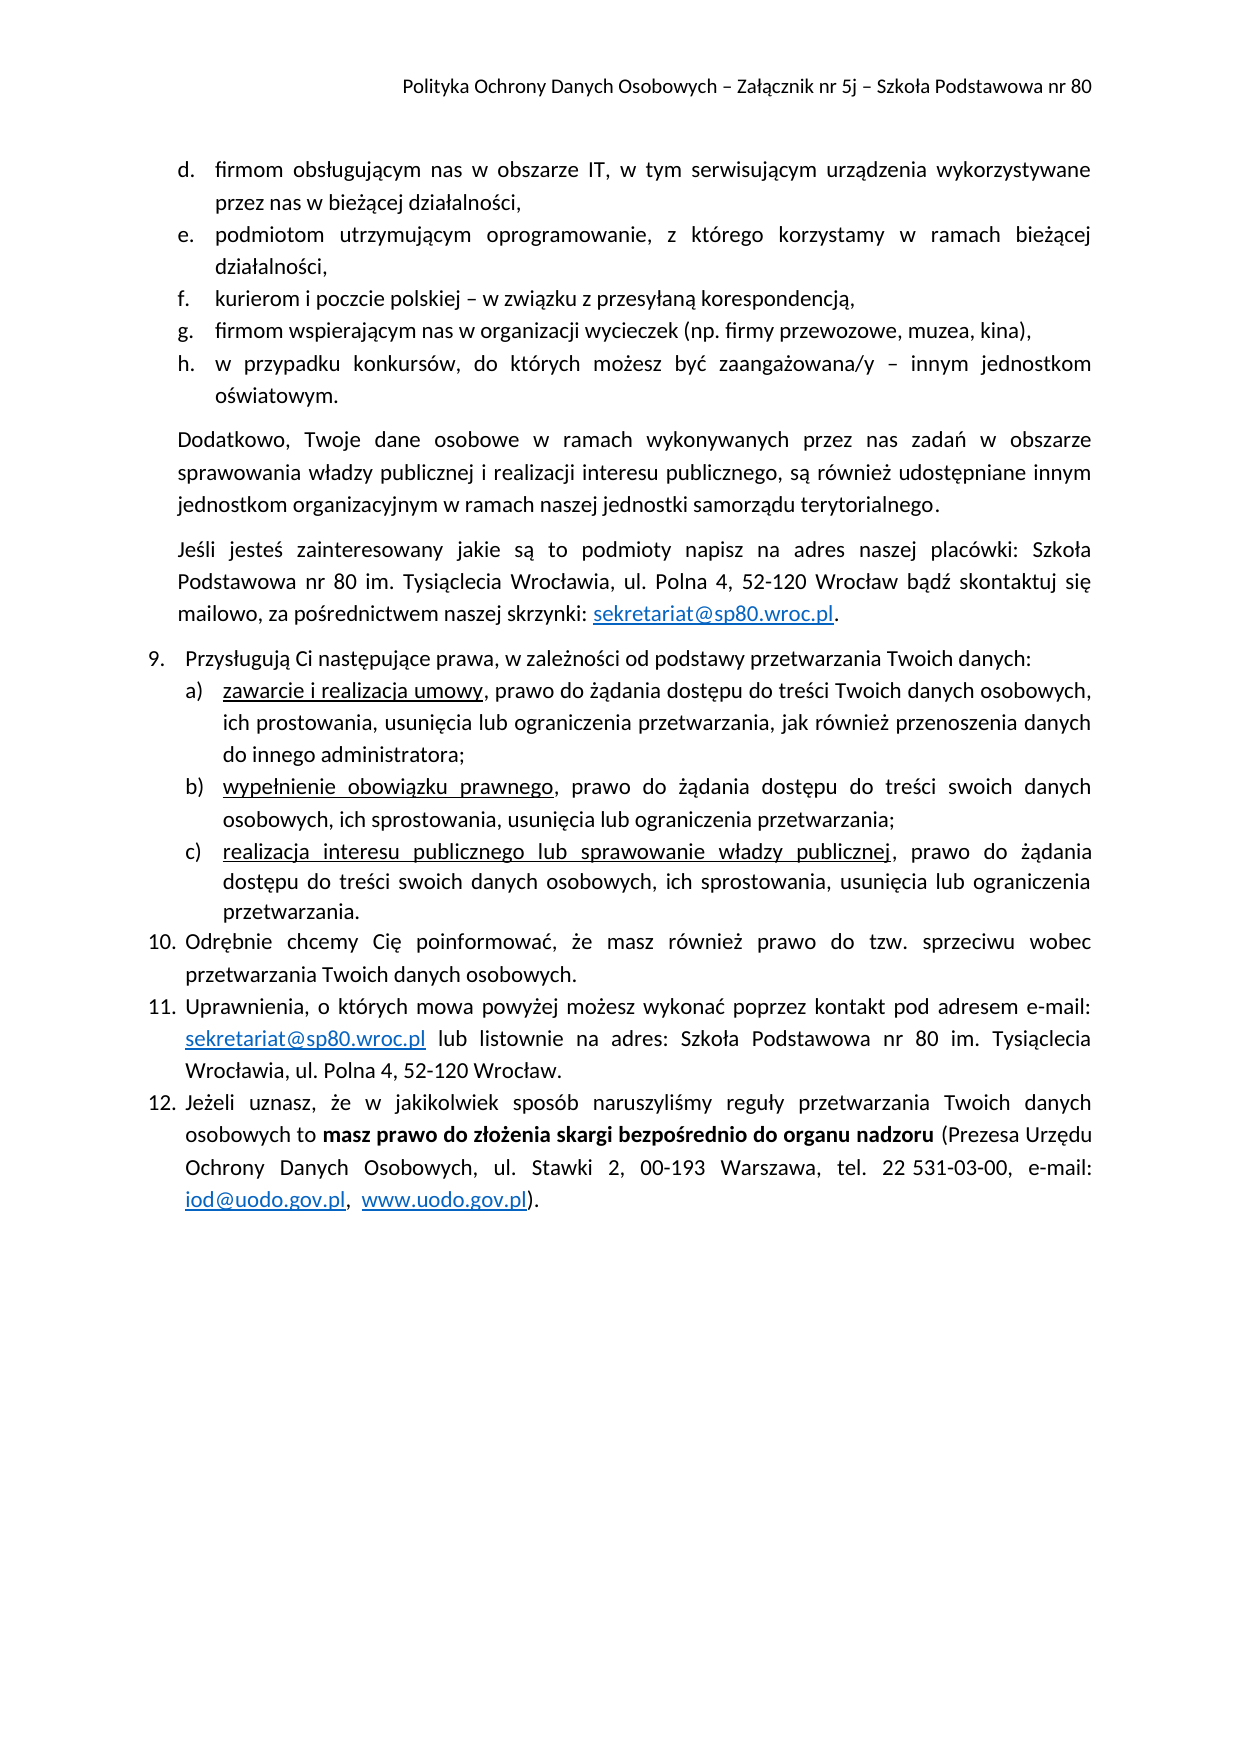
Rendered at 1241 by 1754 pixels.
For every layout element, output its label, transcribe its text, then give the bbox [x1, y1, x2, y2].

list Uprawnienia, o których mowa powyżej możesz wykonać poprzez kontakt pod adresem e-mail: sekretariat@sp80.wroc.pl lub listownie na adres: Szkoła Podstawowa nr 80 im. Tysiąclecia Wrocławia, ul. Polna 4, 52-120 Wrocław. [148, 992, 1093, 1084]
list wypełnienie obowiązku prawnego, prawo do żądania dostępu do treści swoich danych osobowych, ich sprostowania, usunięcia lub ograniczenia przetwarzania; [185, 772, 1093, 833]
list realizacja interesu publicznego lub sprawowanie władzy publicznej, prawo do żądania dostępu do treści swoich danych osobowych, ich sprostowania, usunięcia lub ograniczenia przetwarzania. [185, 837, 1093, 925]
list w przypadku konkursów, do których możesz być zaangażowana/y – innym jednostkom oświatowym. [177, 349, 1093, 409]
list zawarcie i realizacja umowy, prawo do żądania dostępu do treści Twoich danych osobowych, ich prostowania, usunięcia lub ograniczenia przetwarzania, jak również przenoszenia danych do innego administratora; [185, 676, 1093, 768]
text Dodatkowo, Twoje dane osobowe w ramach wykonywanych przez nas zadań w obszarze sprawowania władzy publicznej i realizacji interesu publicznego, są również udostępniane innym jednostkom organizacyjnym w ramach naszej jednostki samorządu terytorialnego. [177, 426, 1093, 518]
list kurierom i poczcie polskiej – w związku z przesyłaną korespondencją, [177, 284, 1093, 312]
list Jeżeli uznasz, że w jakikolwiek sposób naruszyliśmy reguły przetwarzania Twoich danych osobowych to masz prawo do złożenia skargi bezpośrednio do organu nadzoru (Prezesa Urzędu Ochrony Danych Osobowych, ul. Stawki 2, 00-193 Warszawa, tel. 22 531-03-00, e-mail: iod@uodo.gov.pl, www.uodo.gov.pl). [148, 1088, 1093, 1213]
list Odrębnie chcemy Cię poinformować, że masz również prawo do tzw. sprzeciwu wobec przetwarzania Twoich danych osobowych. [148, 927, 1093, 988]
list podmiotom utrzymującym oprogramowanie, z którego korzystamy w ramach bieżącej działalności, [177, 220, 1093, 280]
list firmom obsługującym nas w obszarze IT, w tym serwisującym urządzenia wykorzystywane przez nas w bieżącej działalności, [177, 156, 1093, 216]
list Przysługują Ci następujące prawa, w zależności od podstawy przetwarzania Twoich danych: [148, 644, 1093, 672]
text Jeśli jesteś zainteresowany jakie są to podmioty napisz na adres naszej placówki: Szkoła Podstawowa nr 80 im. Tysiąclecia Wrocławia, ul. Polna 4, 52-120 Wrocław bądź skontaktuj się mailowo, za pośrednictwem naszej skrzynki: sekretariat@sp80.wroc.pl. [177, 535, 1093, 627]
list firmom wspierającym nas w organizacji wycieczek (np. firmy przewozowe, muzea, kina), [177, 317, 1093, 344]
